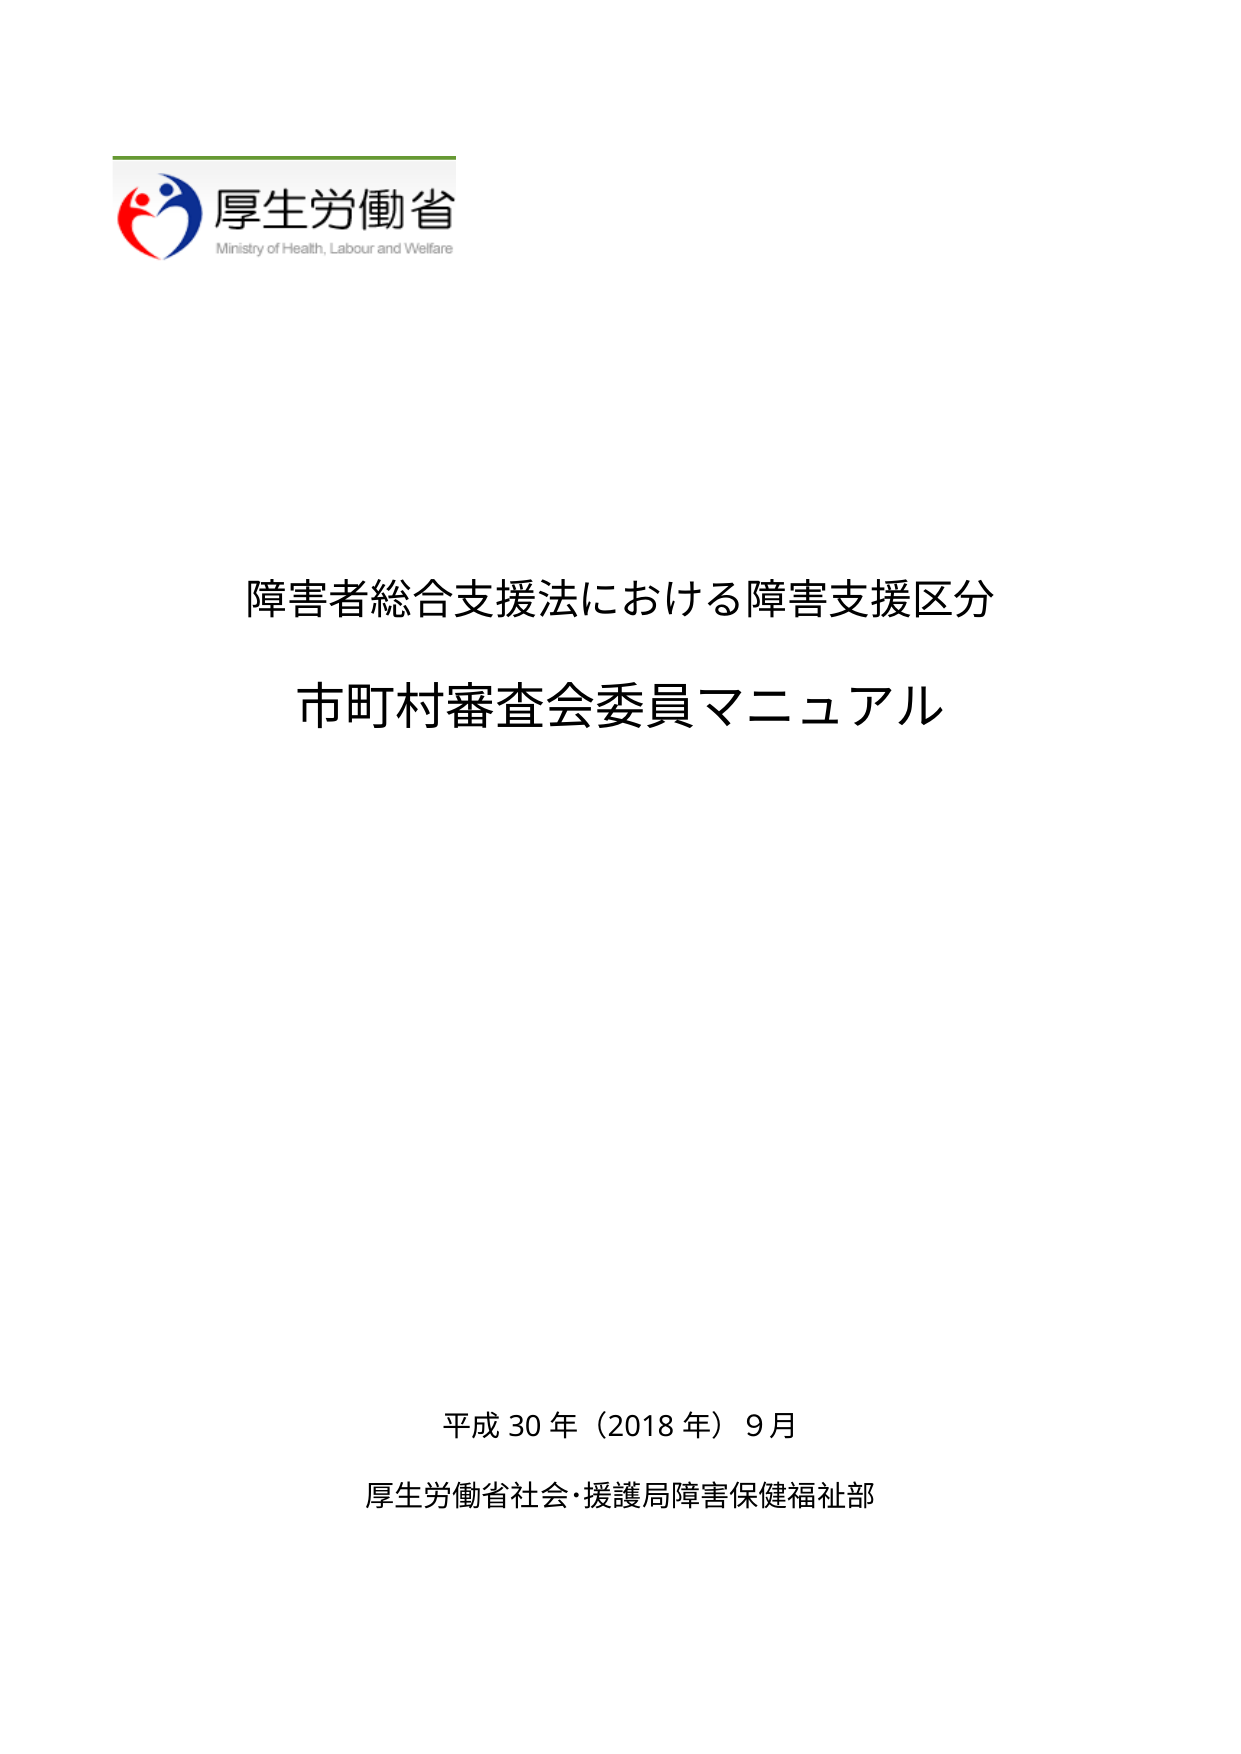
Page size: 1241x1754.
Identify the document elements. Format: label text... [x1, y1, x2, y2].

text 障害者総合支援法における障害支援区分 [243, 572, 997, 625]
picture [112, 156, 456, 275]
text 厚生労働省社会･援護局障害保健福祉部 [243, 1476, 997, 1515]
text 平成 30 年（2018 年）９月 [243, 1406, 997, 1445]
text 市町村審査会委員マニュアル [243, 666, 997, 738]
